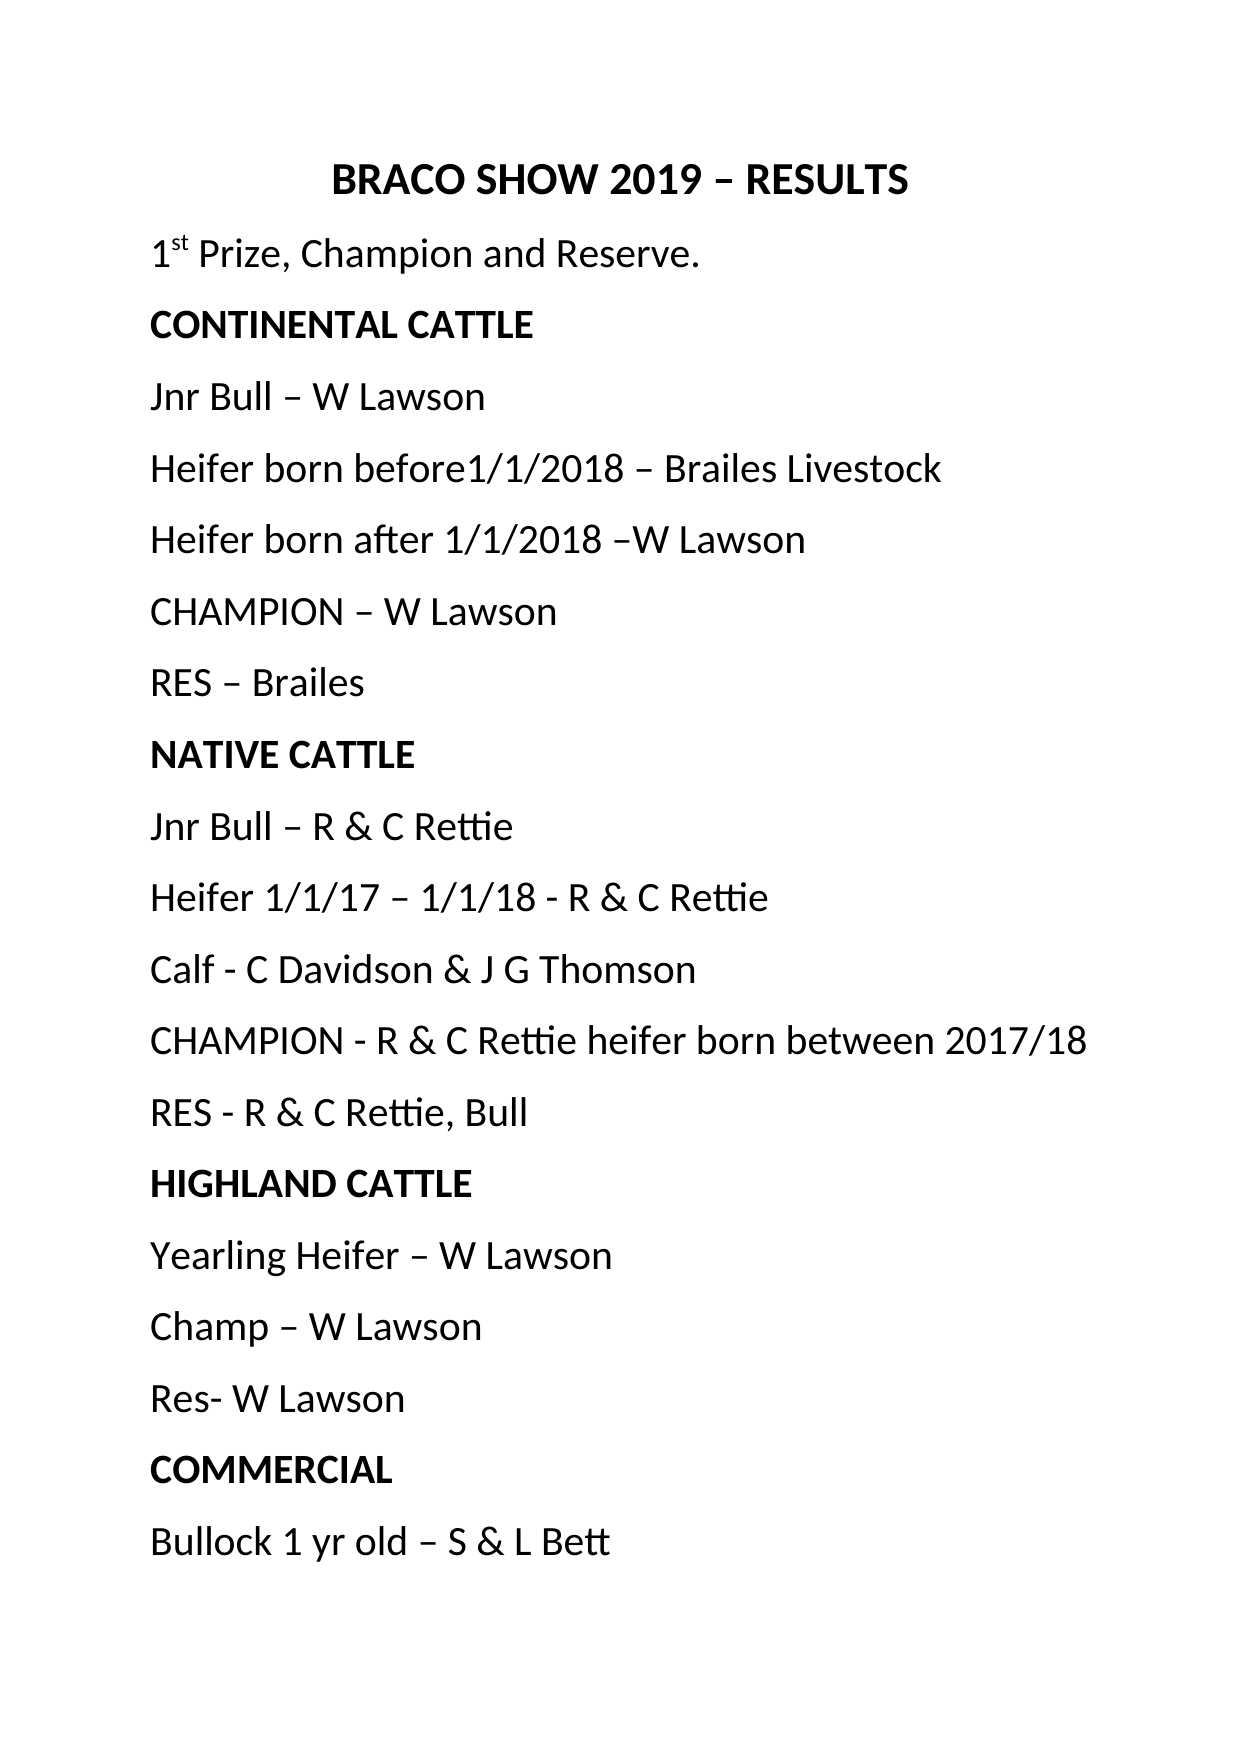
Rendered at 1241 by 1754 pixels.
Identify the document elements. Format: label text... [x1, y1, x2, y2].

text Calf - C Davidson & J G Thomson [150, 943, 1090, 993]
text HIGHLAND CATTLE [150, 1157, 1090, 1208]
text RES - R & C Rettie, Bull [150, 1086, 1090, 1137]
text Jnr Bull – W Lawson [150, 370, 1090, 421]
text Heifer 1/1/17 – 1/1/18 - R & C Rettie [150, 871, 1090, 922]
text Heifer born after 1/1/2018 –W Lawson [150, 513, 1090, 564]
text CHAMPION – W Lawson [150, 585, 1090, 636]
text CHAMPION - R & C Rettie heifer born between 2017/18 [150, 1014, 1090, 1065]
text Champ – W Lawson [150, 1300, 1090, 1351]
text Heifer born before1/1/2018 – Brailes Livestock [150, 442, 1090, 492]
text Res- W Lawson [150, 1372, 1090, 1423]
text Jnr Bull – R & C Rettie [150, 799, 1090, 850]
text NATIVE CATTLE [150, 728, 1090, 779]
text 1st Prize, Champion and Reserve. [150, 227, 1090, 278]
text RES – Brailes [150, 656, 1090, 707]
text COMMERCIAL [150, 1443, 1090, 1494]
text Bullock 1 yr old – S & L Bett [150, 1515, 1090, 1566]
text BRACO SHOW 2019 – RESULTS [150, 150, 1090, 206]
text Yearling Heifer – W Lawson [150, 1229, 1090, 1280]
text CONTINENTAL CATTLE [150, 298, 1090, 349]
